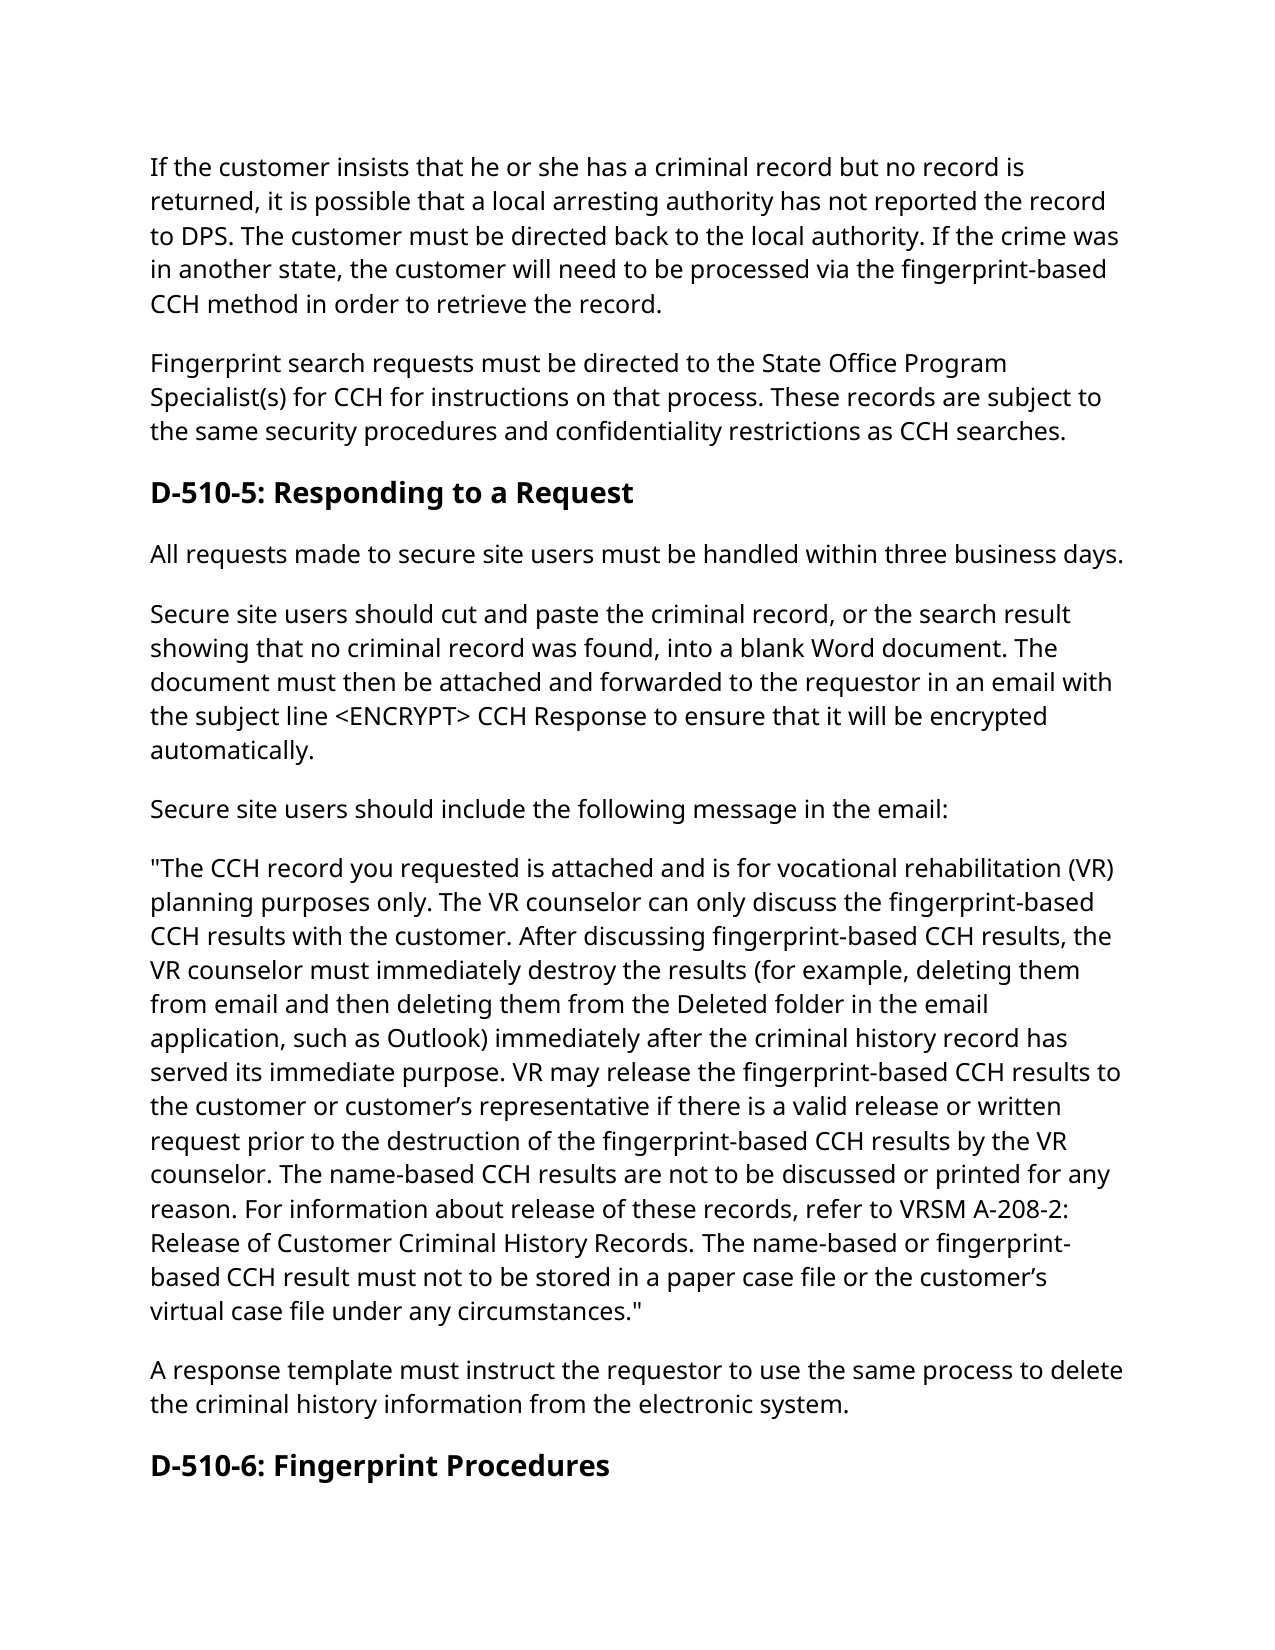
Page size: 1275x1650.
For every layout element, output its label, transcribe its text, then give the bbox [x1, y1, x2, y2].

text Secure site users should cut and paste the criminal record, or the search result showing that no criminal record was found, into a blank Word document. The document must then be attached and forwarded to the requestor in an email with the subject line <ENCRYPT> CCH Response to ensure that it will be encrypted automatically. [150, 596, 1125, 767]
text All requests made to secure site users must be handled within three business days. [150, 537, 1125, 571]
text A response template must instruct the requestor to use the same process to delete the criminal history information from the electronic system. [150, 1352, 1125, 1421]
text Fingerprint search requests must be directed to the State Office Program Specialist(s) for CCH for instructions on that process. These records are subject to the same security procedures and confidentiality restrictions as CCH searches. [150, 345, 1125, 447]
text Secure site users should include the following message in the email: [150, 792, 1125, 826]
text "The CCH record you requested is attached and is for vocational rehabilitation (VR) planning purposes only. The VR counselor can only discuss the fingerprint-based CCH results with the customer. After discussing fingerprint-based CCH results, the VR counselor must immediately destroy the results (for example, deleting them from email and then deleting them from the Deleted folder in the email application, such as Outlook) immediately after the criminal history record has served its immediate purpose. VR may release the fingerprint-based CCH results to the customer or customer’s representative if there is a valid release or written request prior to the destruction of the fingerprint-based CCH results by the VR counselor. The name-based CCH results are not to be discussed or printed for any reason. For information about release of these records, refer to VRSM A-208-2: Release of Customer Criminal History Records. The name-based or fingerprint-based CCH result must not to be stored in a paper case file or the customer’s virtual case file under any circumstances." [150, 851, 1125, 1327]
subtitle D-510-5: Responding to a Request [150, 472, 1125, 512]
subtitle D-510-6: Fingerprint Procedures [150, 1446, 1125, 1485]
text If the customer insists that he or she has a criminal record but no record is returned, it is possible that a local arresting authority has not reported the record to DPS. The customer must be directed back to the local authority. If the crime was in another state, the customer will need to be processed via the fingerprint-based CCH method in order to retrieve the record. [150, 150, 1125, 320]
